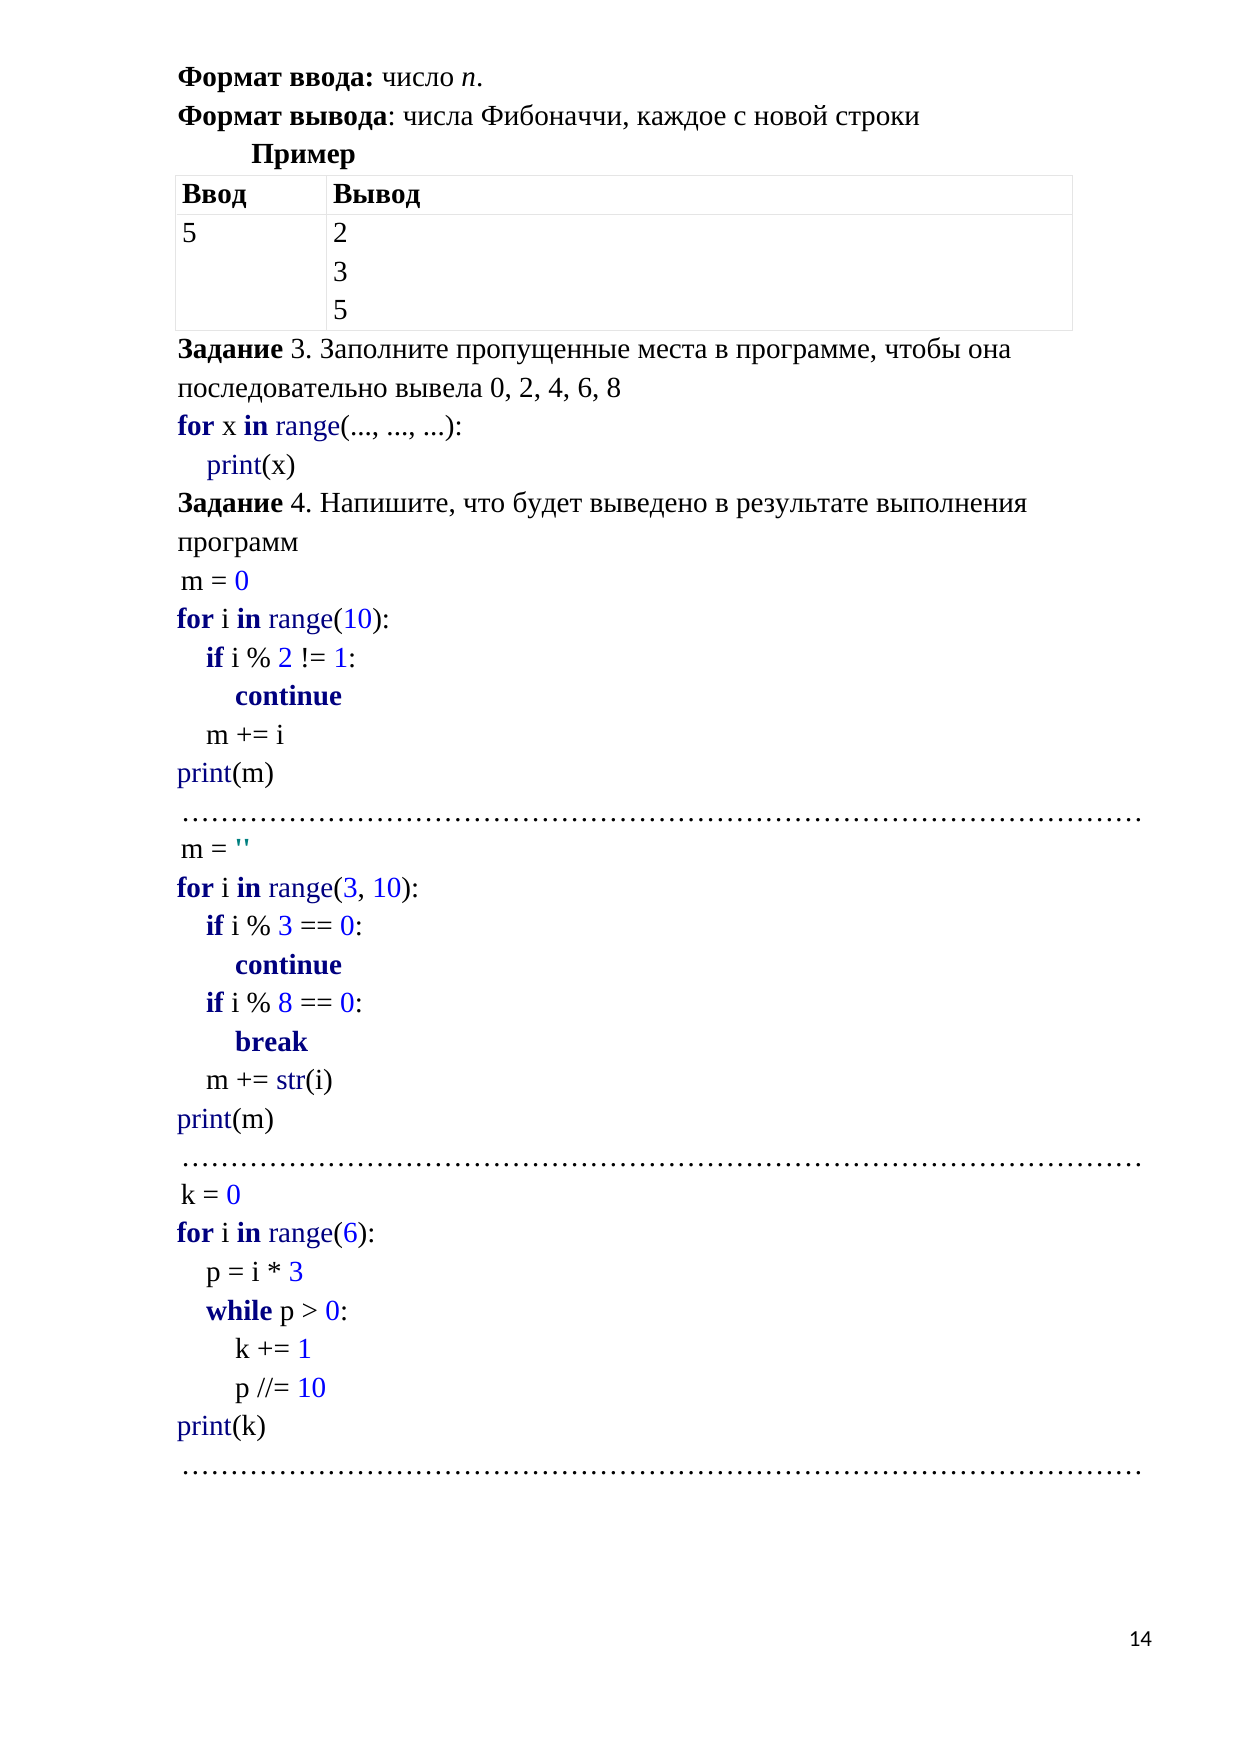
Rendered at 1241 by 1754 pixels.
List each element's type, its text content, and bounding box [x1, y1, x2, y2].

table_cell 2 3 5 [327, 215, 1072, 330]
text Задание 4. Напишите, что будет выведено в результате выполнения программ [177, 486, 1152, 558]
text Задание 3. Заполните пропущенные места в программе, чтобы она последовательно вывела 0, 2, 4, 6, 8 [177, 331, 1152, 403]
table_cell 5 [176, 215, 326, 330]
text Формат вывода: числа Фибоначчи, каждое с новой строки [177, 98, 1152, 131]
text for x in range(..., ..., ...): print(x) [177, 408, 1152, 481]
table_cell k = 0 for i in range(6): p = i * 3 while p > 0: k += 1 p //= 10 print(k) ……………………………………………………………………………………… [165, 1177, 1169, 1484]
text Пример [177, 136, 1152, 170]
text Формат ввода: число n. [177, 59, 1152, 93]
table_header Ввод [176, 176, 326, 214]
table_header m = 0 for i in range(10): if i % 2 != 1: continue m += i print(m) ……………………………………………………………………………………… [165, 563, 1169, 831]
table_cell m = '' for i in range(3, 10): if i % 3 == 0: continue if i % 8 == 0: break m += str(i) print(m) ……………………………………………………………………………………… [165, 831, 1169, 1177]
table_header Вывод [327, 176, 1072, 214]
